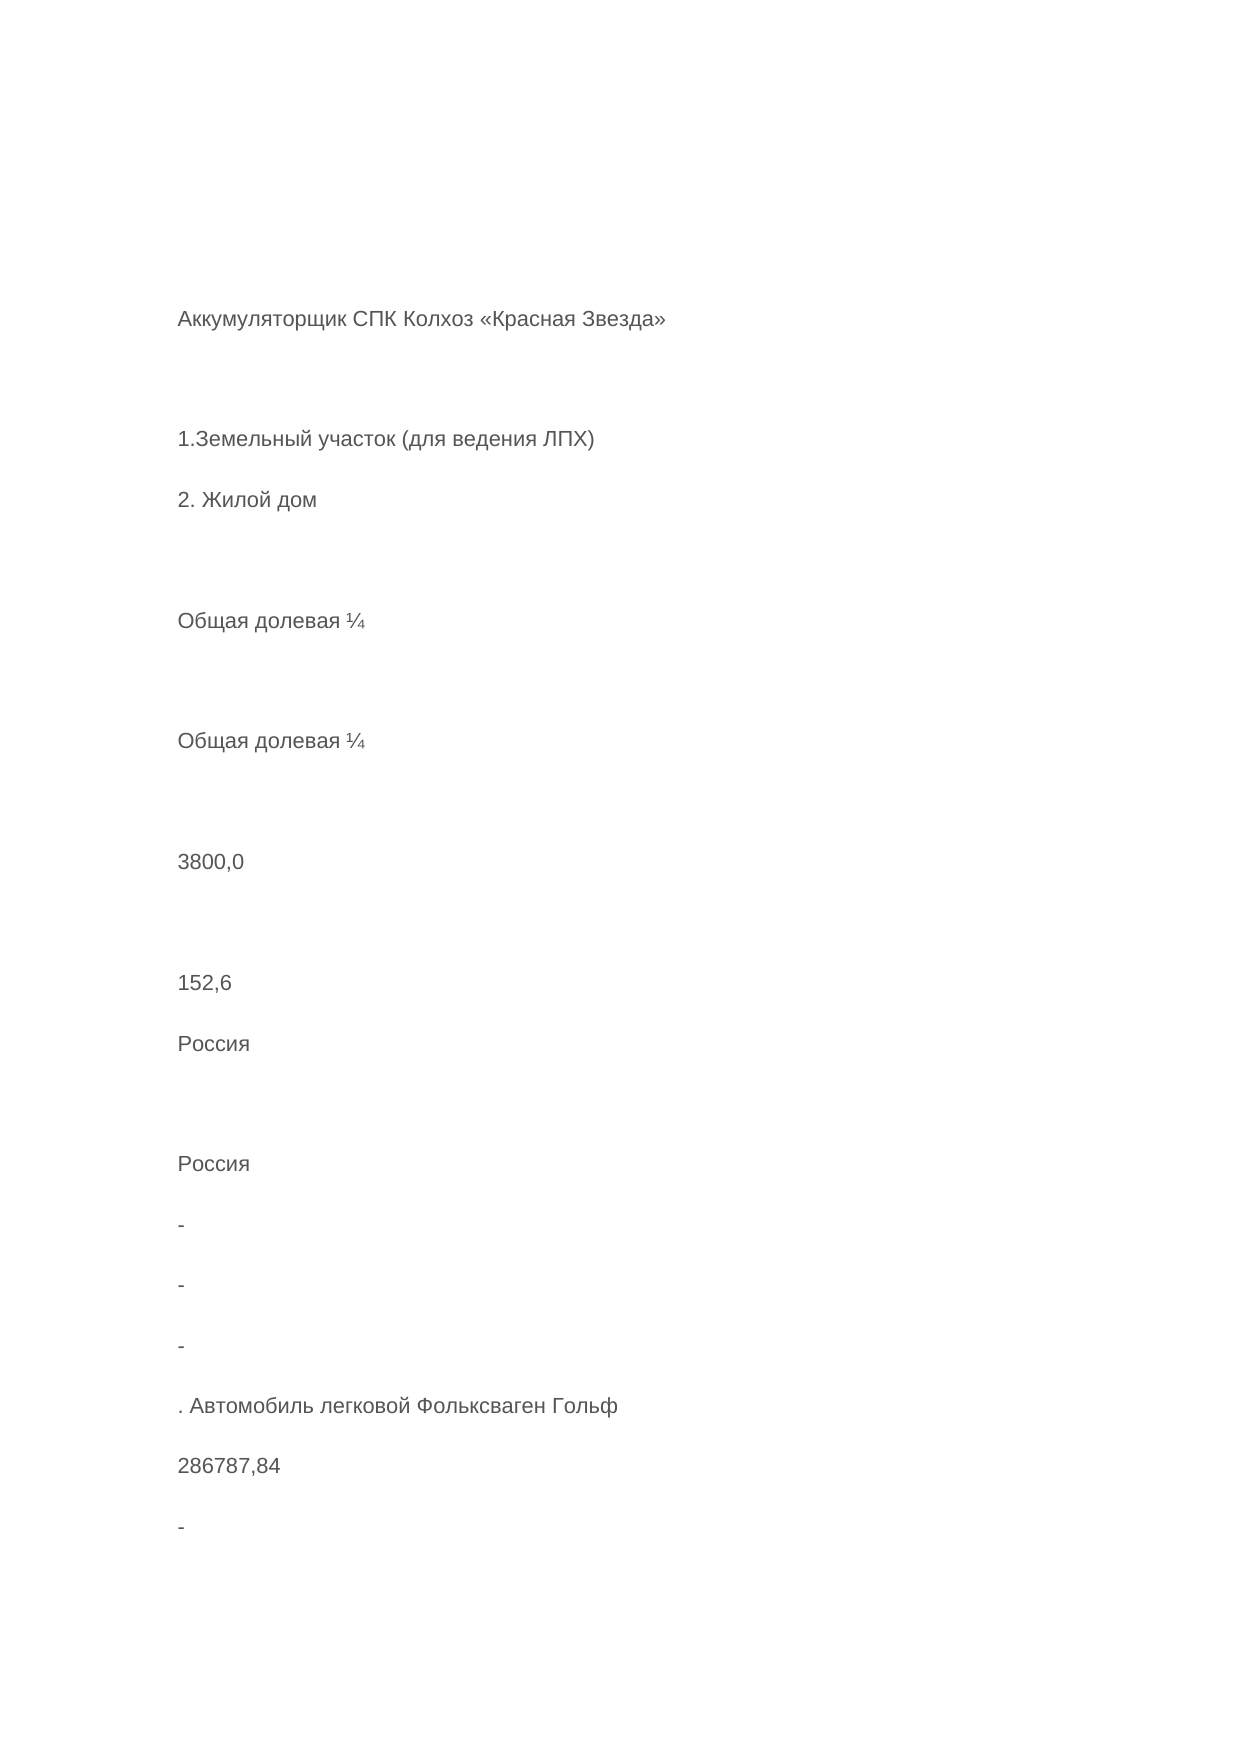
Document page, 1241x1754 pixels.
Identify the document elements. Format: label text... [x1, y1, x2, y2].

text Россия [177, 1024, 1152, 1056]
text 2. Жилой дом [177, 481, 1152, 512]
text - [177, 1508, 1152, 1539]
text 3800,0 [177, 843, 1152, 874]
text - [177, 1326, 1152, 1358]
text Аккумуляторщик СПК Колхоз «Красная Звезда» [177, 299, 1152, 331]
text 152,6 [177, 964, 1152, 995]
text Общая долевая ¼ [177, 722, 1152, 753]
text . Автомобиль легковой Фольксваген Гольф [177, 1387, 1152, 1418]
text Россия [177, 1145, 1152, 1176]
text - [177, 1206, 1152, 1237]
text 286787,84 [177, 1447, 1152, 1478]
text Общая долевая ¼ [177, 601, 1152, 633]
text - [177, 1266, 1152, 1297]
text 1.Земельный участок (для ведения ЛПХ) [177, 420, 1152, 451]
